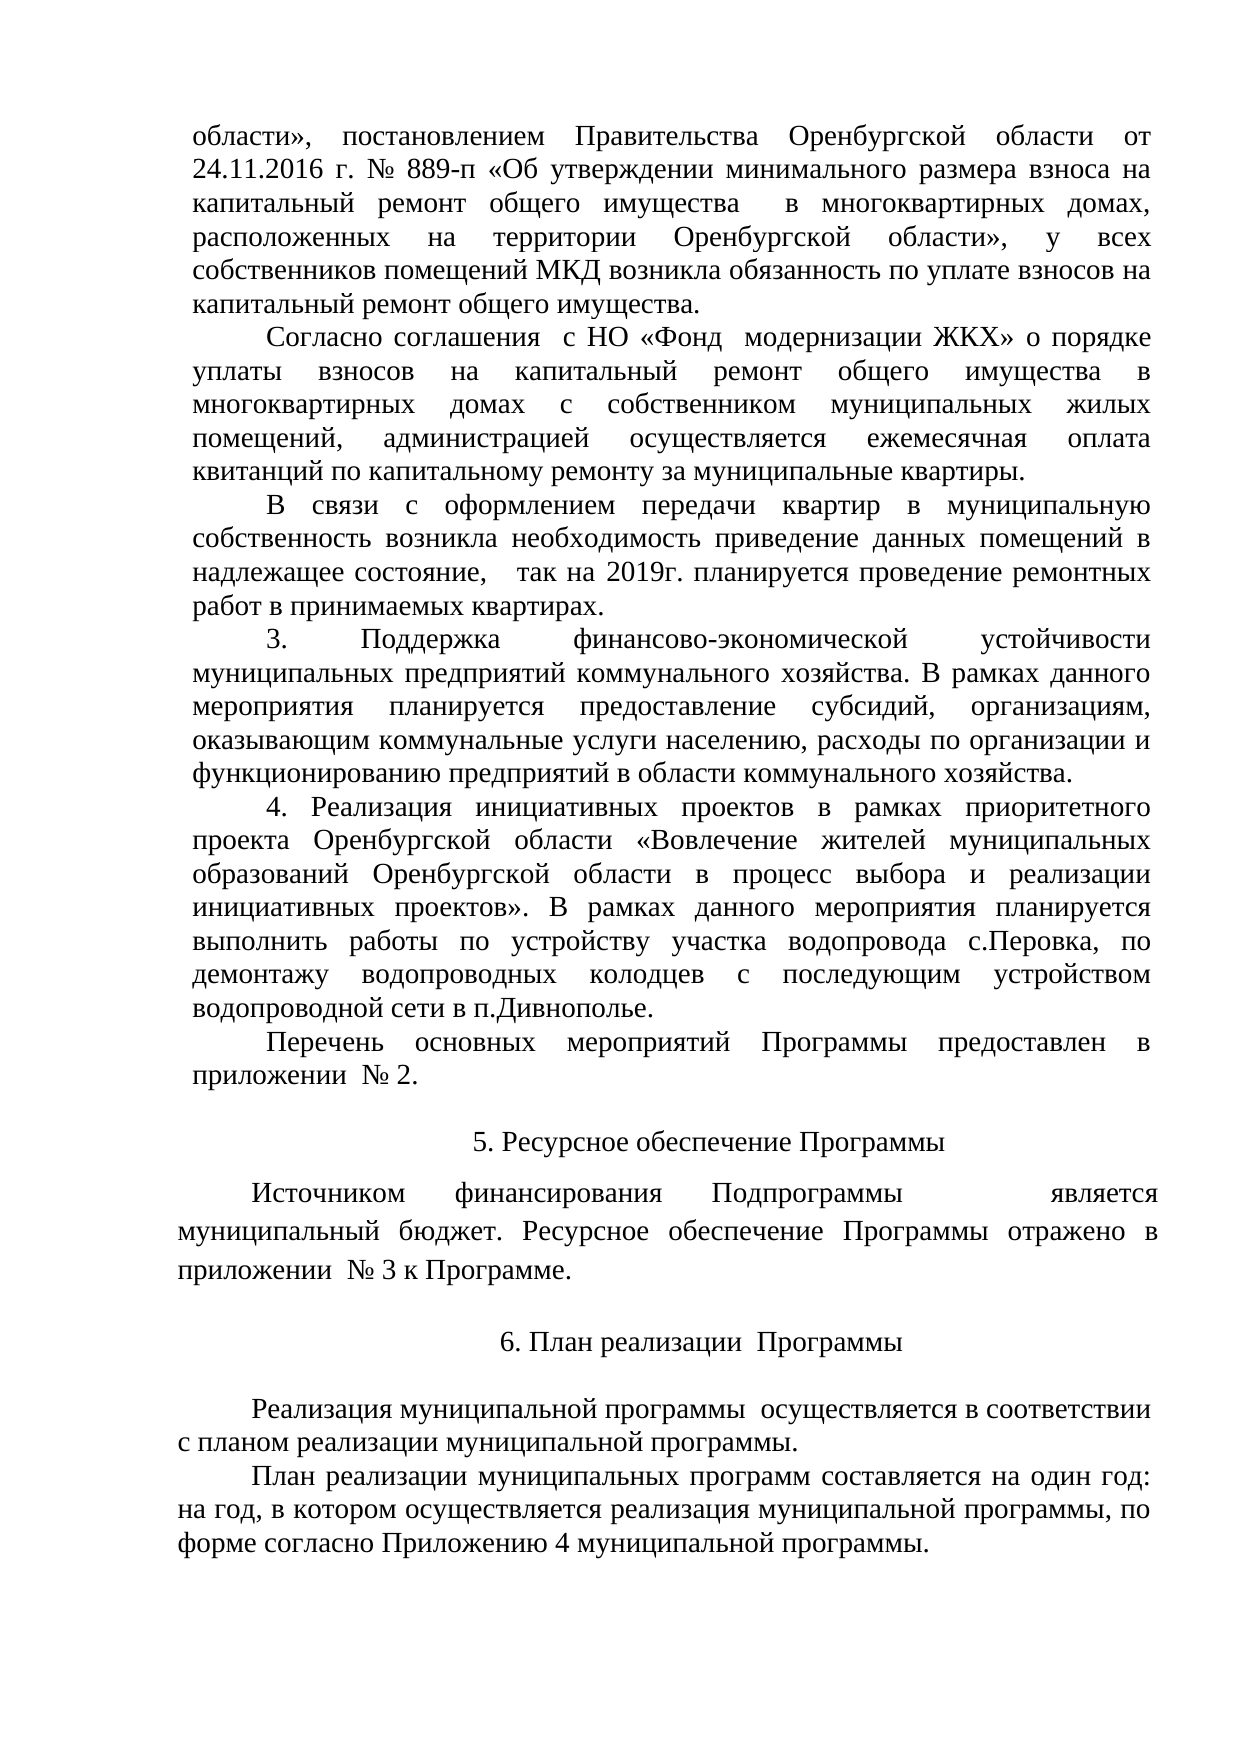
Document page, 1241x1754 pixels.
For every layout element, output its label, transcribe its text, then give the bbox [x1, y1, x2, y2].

text В связи с оформлением передачи квартир в муниципальную собственность возникла необходимость приведение данных помещений в надлежащее состояние, так на 2019г. планируется проведение ремонтных работ в принимаемых квартирах. [192, 487, 1152, 621]
text Согласно соглашения с НО «Фонд модернизации ЖКХ» о порядке уплаты взносов на капитальный ремонт общего имущества в многоквартирных домах с собственником муниципальных жилых помещений, администрацией осуществляется ежемесячная оплата квитанций по капитальному ремонту за муниципальные квартиры. [192, 319, 1152, 487]
text 3. Поддержка финансово-экономической устойчивости муниципальных предприятий коммунального хозяйства. В рамках данного мероприятия планируется предоставление субсидий, организациям, оказывающим коммунальные услуги населению, расходы по организации и функционированию предприятий в области коммунального хозяйства. [192, 621, 1152, 789]
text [192, 118, 1152, 319]
text Перечень основных мероприятий Программы предоставлен в приложении № 2. [192, 1024, 1152, 1091]
text Источником финансирования Подпрограммы является муниципальный бюджет. Ресурсное обеспечение Программы отражено в приложении № 3 к Программе. [177, 1175, 1159, 1285]
text 5. Ресурсное обеспечение Программы [192, 1124, 1152, 1158]
text План реализации муниципальных программ составляется на один год: на год, в котором осуществляется реализация муниципальной программы, по форме согласно Приложению 4 муниципальной программы. [177, 1458, 1152, 1559]
text 6. План реализации Программы [177, 1324, 1152, 1357]
text Реализация муниципальной программы осуществляется в соответствии с планом реализации муниципальной программы. [177, 1391, 1152, 1458]
text 4. Реализация инициативных проектов в рамках приоритетного проекта Оренбургской области «Вовлечение жителей муниципальных образований Оренбургской области в процесс выбора и реализации инициативных проектов». В рамках данного мероприятия планируется выполнить работы по устройству участка водопровода с.Перовка, по демонтажу водопроводных колодцев с последующим устройством водопроводной сети в п.Дивнополье. [192, 789, 1152, 1024]
